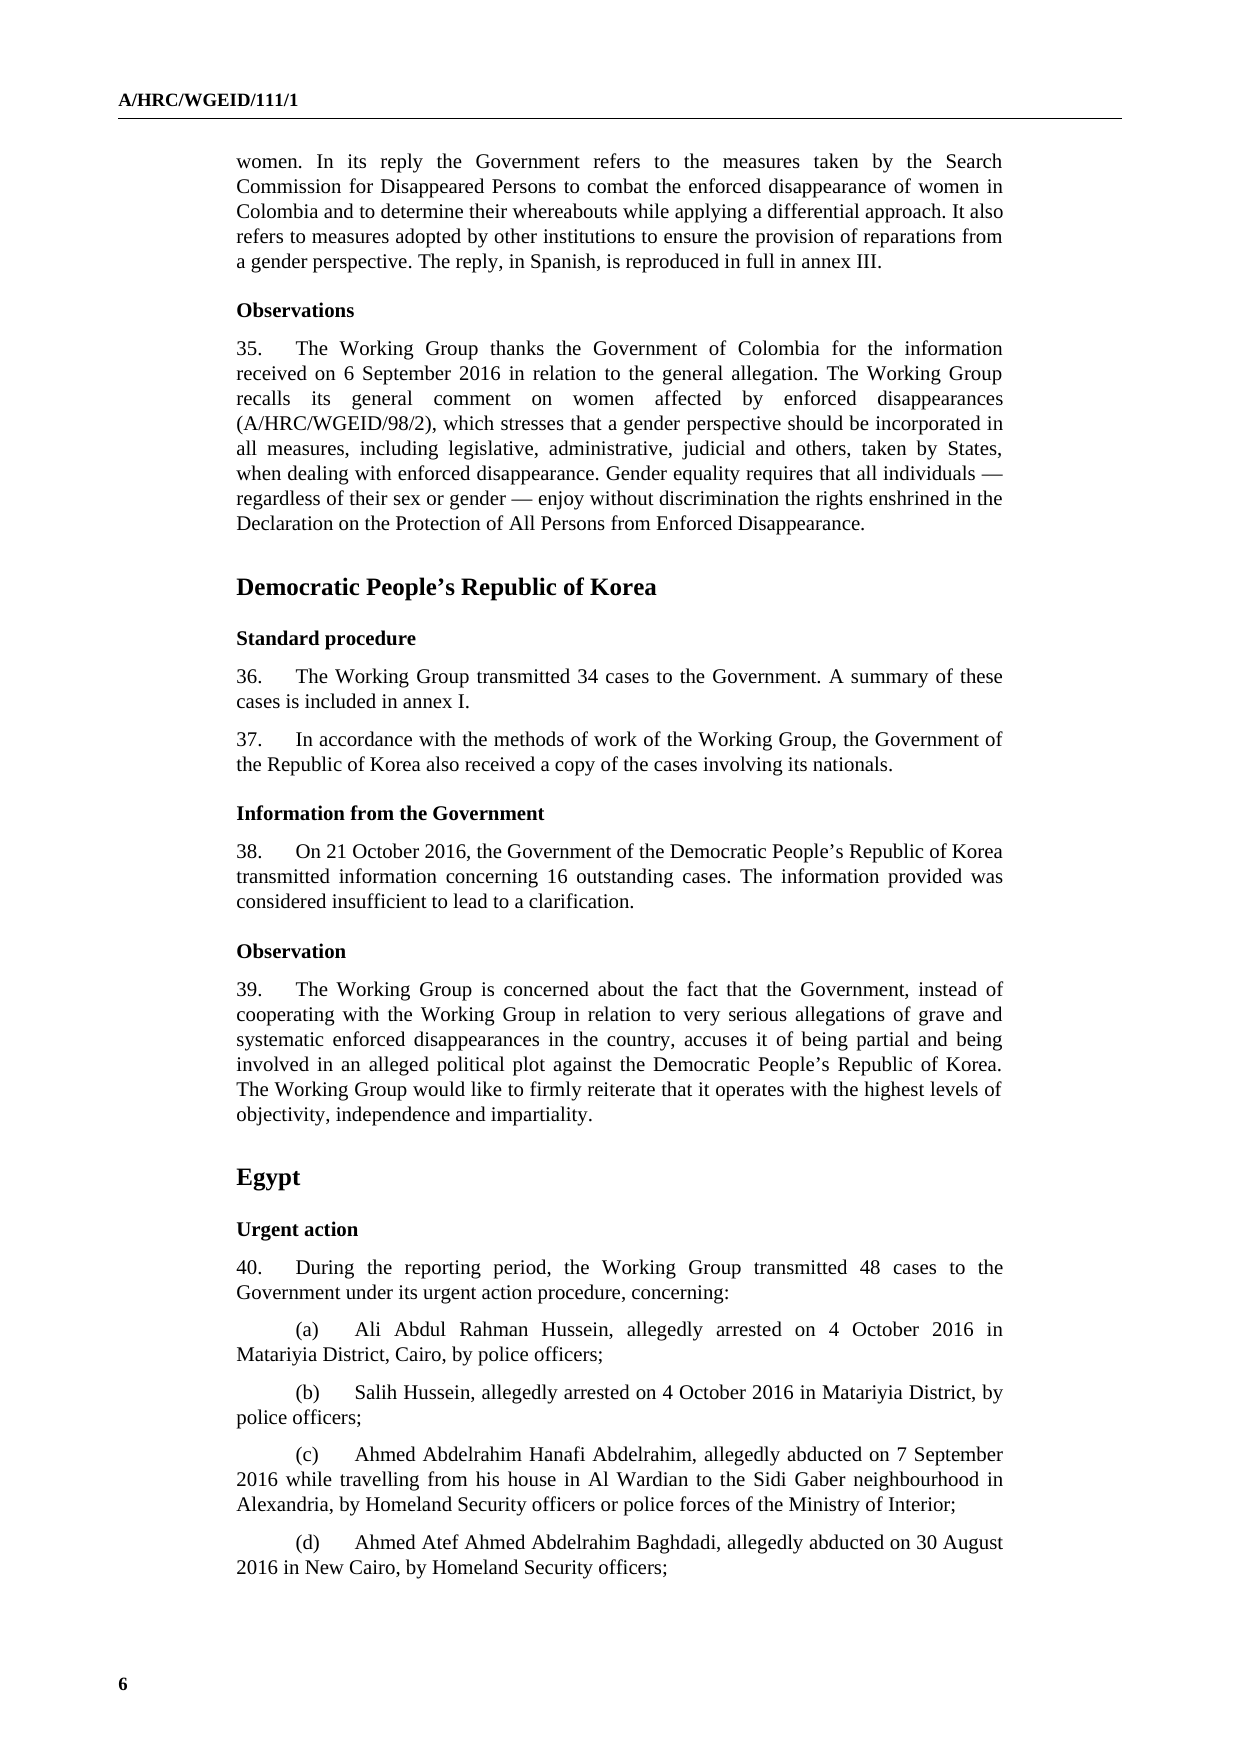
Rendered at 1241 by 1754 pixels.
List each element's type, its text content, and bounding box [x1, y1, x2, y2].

text Egypt [118, 1163, 1004, 1191]
text 40. During the reporting period, the Working Group transmitted 48 cases to the Government under its urgent action procedure, concerning: [236, 1254, 1004, 1304]
text (b) Salih Hussein, allegedly arrested on 4 October 2016 in Matariyia District, by police officers; [236, 1379, 1004, 1429]
text 39. The Working Group is concerned about the fact that the Government, instead of cooperating with the Working Group in relation to very serious allegations of grave and systematic enforced disappearances in the country, accuses it of being partial and being involved in an alleged political plot against the Democratic People’s Republic of Korea. The Working Group would like to firmly reiterate that it operates with the highest levels of objectivity, independence and impartiality. [236, 976, 1004, 1126]
text Urgent action [118, 1216, 1004, 1241]
text 35. The Working Group thanks the Government of Colombia for the information received on 6 September 2016 in relation to the general allegation. The Working Group recalls its general comment on women affected by enforced disappearances (A/HRC/WGEID/98/2), which stresses that a gender perspective should be incorporated in all measures, including legislative, administrative, judicial and others, taken by States, when dealing with enforced disappearance. Gender equality requires that all individuals — regardless of their sex or gender — enjoy without discrimination the rights enshrined in the Declaration on the Protection of All Persons from Enforced Disappearance. [236, 335, 1004, 535]
text Observation [118, 938, 1004, 963]
text 36. The Working Group transmitted 34 cases to the Government. A summary of these cases is included in annex I. [236, 663, 1004, 713]
text (c) Ahmed Abdelrahim Hanafi Abdelrahim, allegedly abducted on 7 September 2016 while travelling from his house in Al Wardian to the Sidi Gaber neighbourhood in Alexandria, by Homeland Security officers or police forces of the Ministry of Interior; [236, 1441, 1004, 1516]
text 37. In accordance with the methods of work of the Working Group, the Government of the Republic of Korea also received a copy of the cases involving its nationals. [236, 726, 1004, 776]
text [236, 148, 1004, 273]
text Information from the Government [118, 801, 1004, 826]
text (a) Ali Abdul Rahman Hussein, allegedly arrested on 4 October 2016 in Matariyia District, Cairo, by police officers; [236, 1316, 1004, 1366]
text (d) Ahmed Atef Ahmed Abdelrahim Baghdadi, allegedly abducted on 30 August 2016 in New Cairo, by Homeland Security officers; [236, 1529, 1004, 1579]
text 38. On 21 October 2016, the Government of the Democratic People’s Republic of Korea transmitted information concerning 16 outstanding cases. The information provided was considered insufficient to lead to a clarification. [236, 838, 1004, 913]
text Observations [118, 298, 1004, 323]
text Standard procedure [118, 626, 1004, 651]
text Democratic People’s Republic of Korea [118, 573, 1004, 601]
